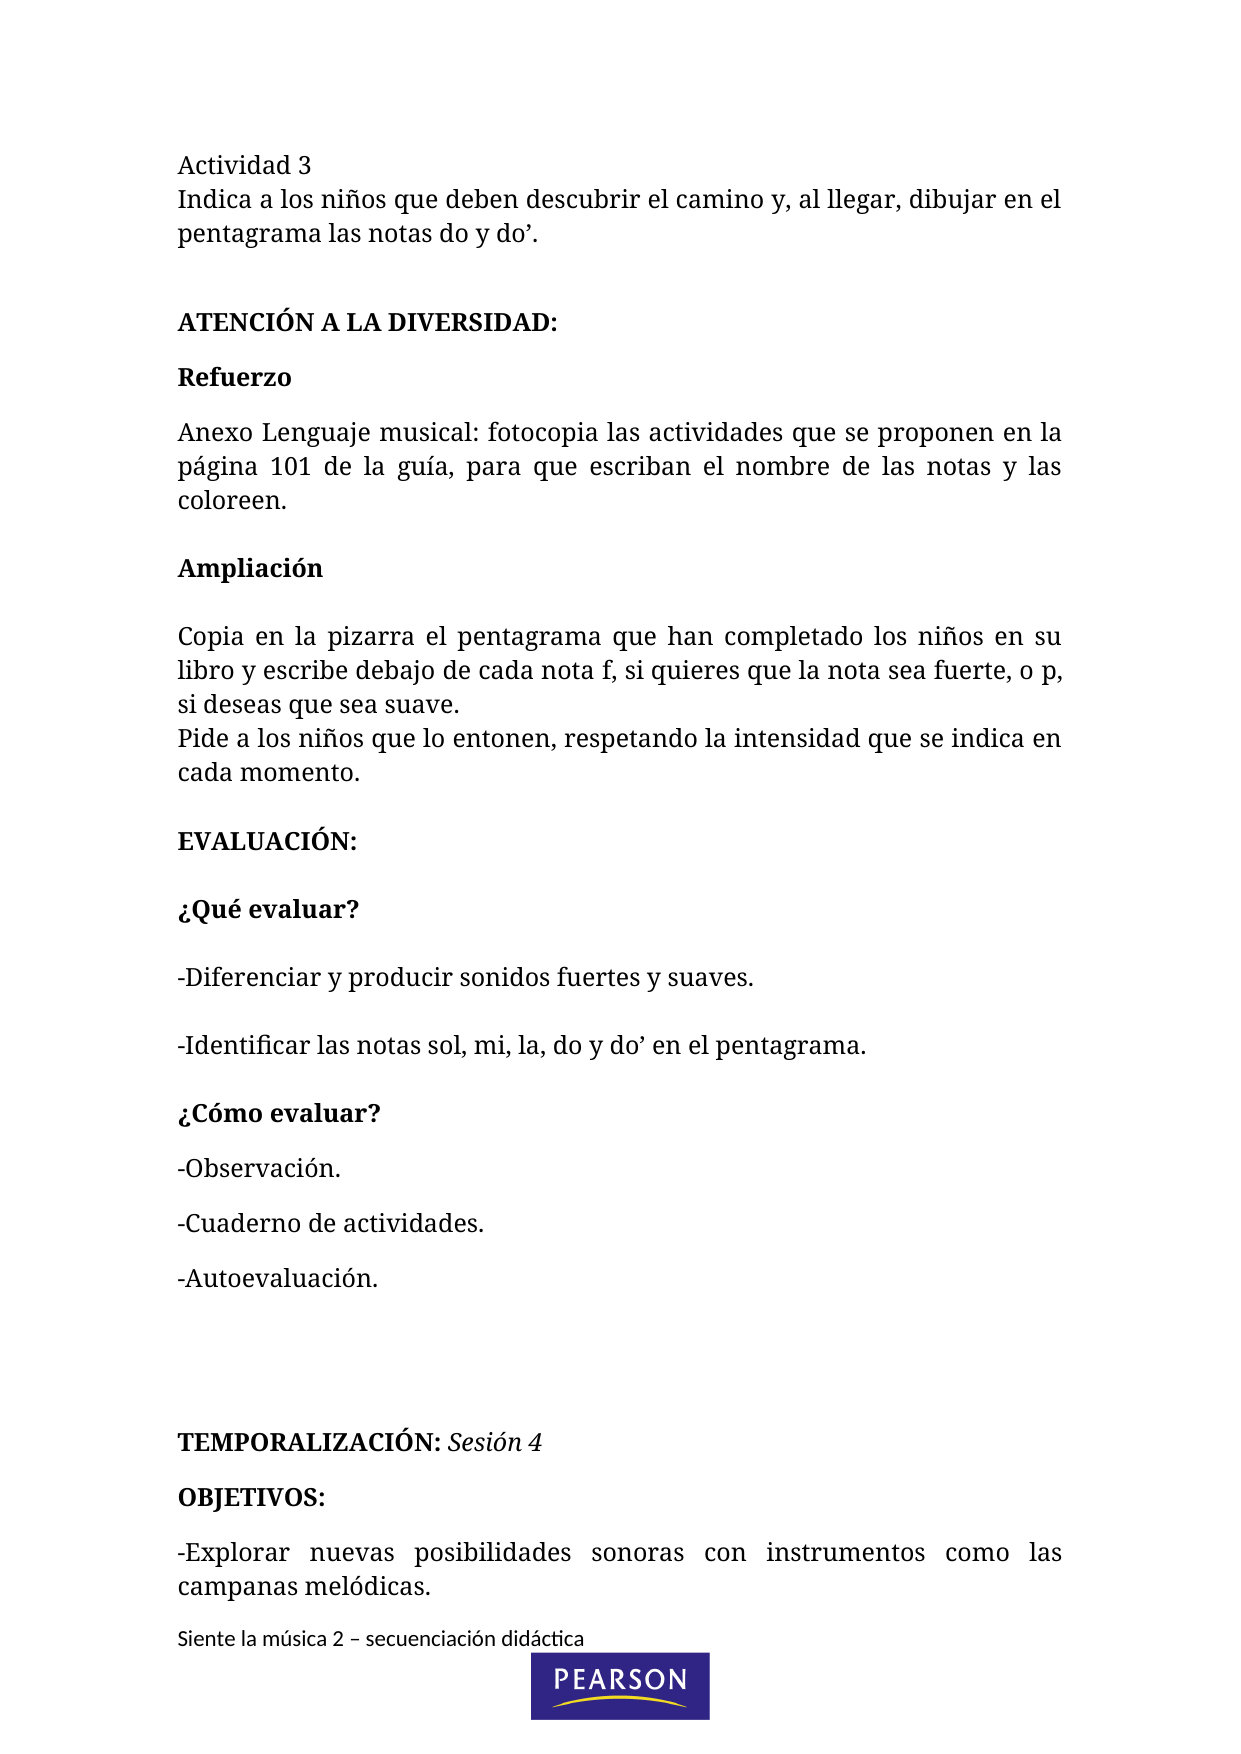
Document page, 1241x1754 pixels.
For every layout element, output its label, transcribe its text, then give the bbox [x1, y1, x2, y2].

picture [524, 1648, 716, 1725]
text ¿Qué evaluar? [177, 891, 1063, 925]
text -Identificar las notas sol, mi, la, do y do’ en el pentagrama. [177, 1028, 1063, 1062]
text -Autoevaluación. [177, 1260, 1063, 1294]
text -Cuaderno de actividades. [177, 1206, 1063, 1239]
text ¿Cómo evaluar? [177, 1096, 1063, 1130]
text Ampliación [177, 551, 1063, 585]
text Pide a los niños que lo entonen, respetando la intensidad que se indica en cada momento. [177, 721, 1063, 789]
text OBJETIVOS: [177, 1480, 1063, 1514]
text Anexo Lenguaje musical: fotocopia las actividades que se proponen en la página 101 de la guía, para que escriban el nombre de las notas y las coloreen. [177, 414, 1063, 517]
text ATENCIÓN A LA DIVERSIDAD: [177, 305, 1063, 339]
text TEMPORALIZACIÓN: Sesión 4 [177, 1425, 1063, 1459]
text Refuerzo [177, 359, 1063, 394]
text Indica a los niños que deben descubrir el camino y, al llegar, dibujar en el pentagrama las notas do y do’. [177, 182, 1063, 250]
text EVALUACIÓN: [177, 823, 1063, 857]
text -Explorar nuevas posibilidades sonoras con instrumentos como las campanas melódicas. [177, 1535, 1063, 1603]
text -Observación. [177, 1151, 1063, 1185]
text Actividad 3 [177, 148, 1063, 182]
text -Diferenciar y producir sonidos fuertes y suaves. [177, 959, 1063, 993]
text Copia en la pizarra el pentagrama que han completado los niños en su libro y escribe debajo de cada nota f, si quieres que la nota sea fuerte, o p, si deseas que sea suave. [177, 619, 1063, 721]
